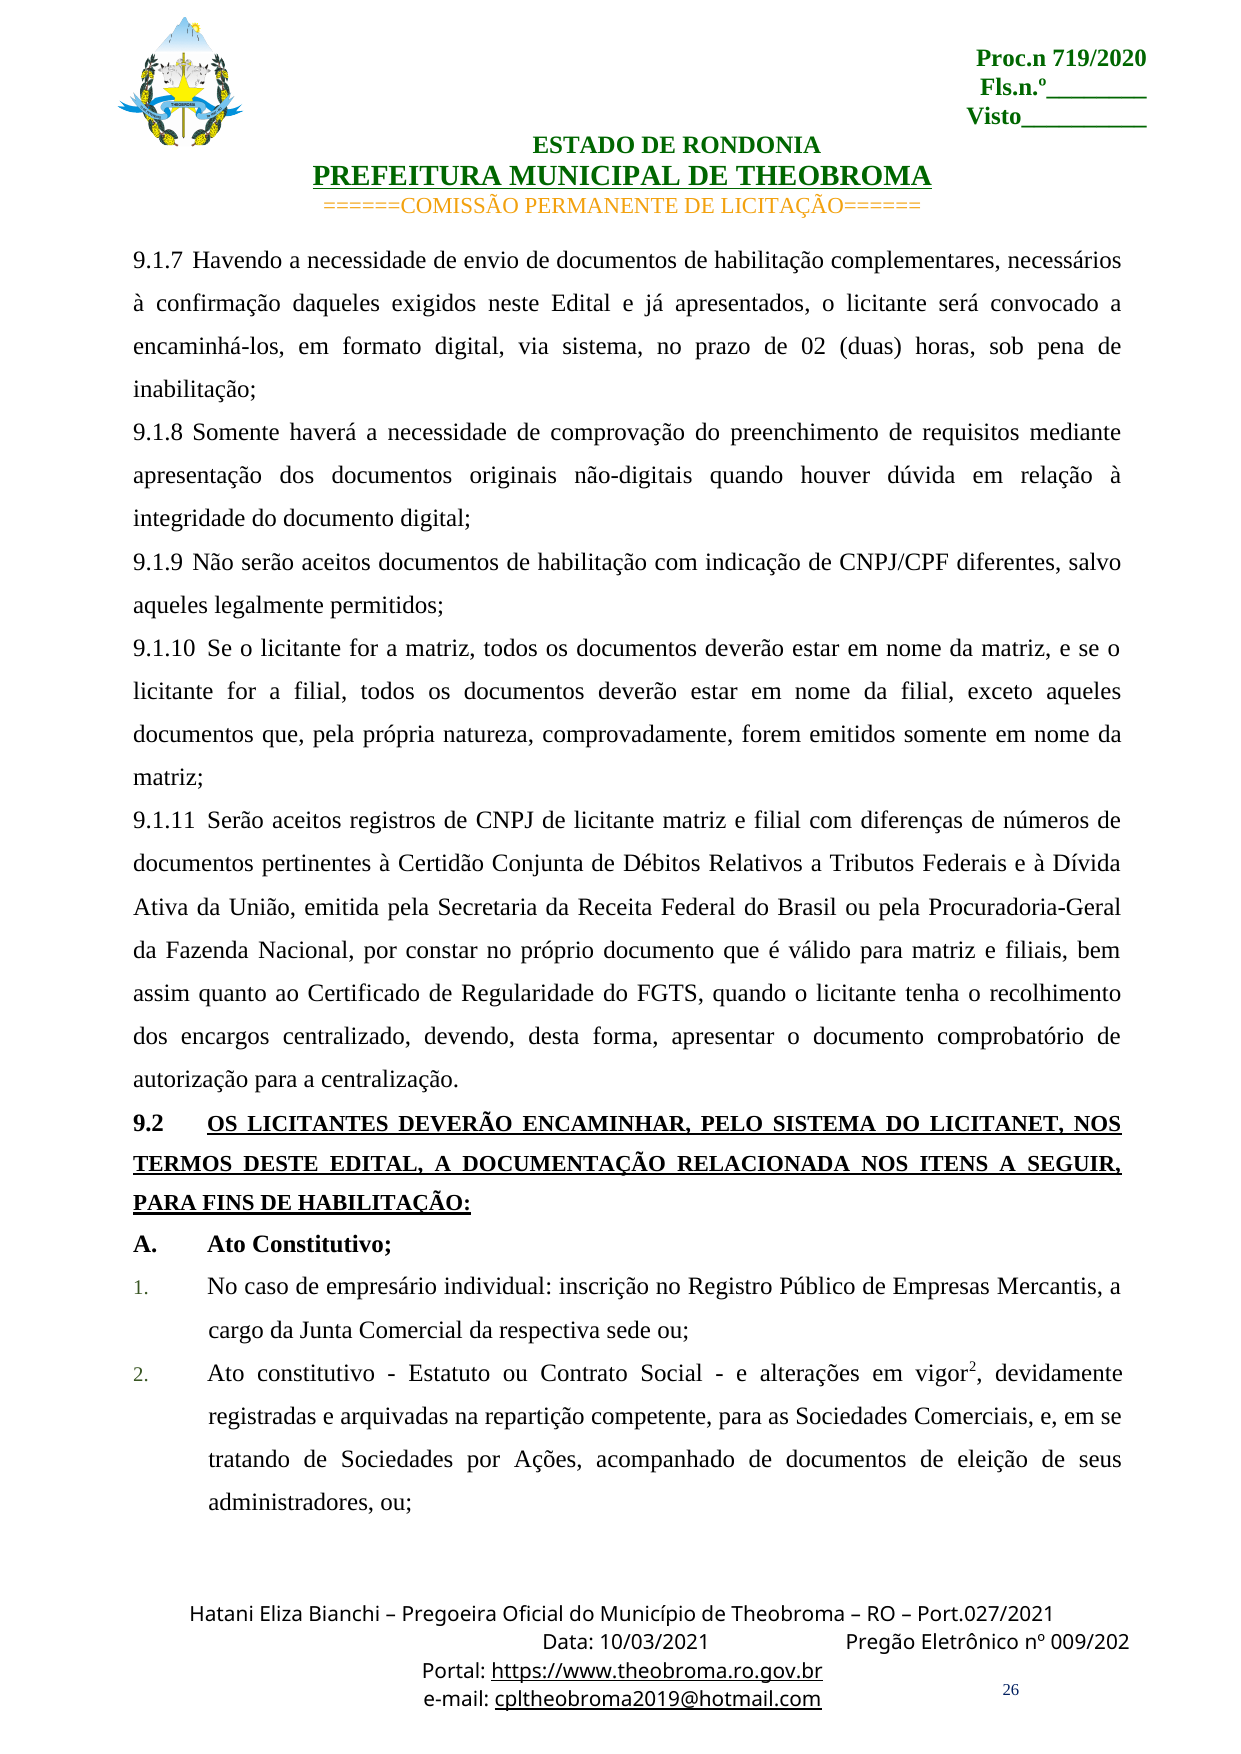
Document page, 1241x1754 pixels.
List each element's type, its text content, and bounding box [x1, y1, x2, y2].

list Somente haverá a necessidade de comprovação do preenchimento de requisitos mediante apresentação dos documentos originais não-digitais quando houver dúvida em relação à integridade do documento digital; [133, 417, 1122, 532]
text assim quanto ao Certificado de Regularidade do FGTS, quando o licitante tenha o recolhimento dos encargos centralizado, devendo, desta forma, apresentar o documento comprobatório de autorização para a centralização. [133, 978, 1122, 1093]
list Não serão aceitos documentos de habilitação com indicação de CNPJ/CPF diferentes, salvo aqueles legalmente permitidos; [133, 547, 1122, 618]
list Ato Constitutivo; [133, 1229, 1146, 1257]
list OS LICITANTES DEVERÃO ENCAMINHAR, PELO SISTEMA DO LICITANET, NOS TERMOS DESTE EDITAL, A DOCUMENTAÇÃO RELACIONADA NOS ITENS A SEGUIR, PARA FINS DE HABILITAÇÃO: [133, 1108, 1122, 1173]
list OS LICITANTES DEVERÃO ENCAMINHAR, PELO SISTEMA DO LICITANET, NOS TERMOS DESTE EDITAL, A DOCUMENTAÇÃO RELACIONADA NOS ITENS A SEGUIR, PARA FINS DE HABILITAÇÃO: [133, 1175, 1122, 1216]
list Ato constitutivo - Estatuto ou Contrato Social - e alterações em vigor2, devidamente registradas e arquivadas na repartição competente, para as Sociedades Comerciais, e, em se tratando de Sociedades por Ações, acompanhado de documentos de eleição de seus administradores, ou; [133, 1358, 1123, 1516]
list No caso de empresário individual: inscrição no Registro Público de Empresas Mercantis, a cargo da Junta Comercial da respectiva sede ou; [133, 1271, 1122, 1343]
list Se o licitante for a matriz, todos os documentos deverão estar em nome da matriz, e se o licitante for a filial, todos os documentos deverão estar em nome da filial, exceto aqueles documentos que, pela própria natureza, comprovadamente, forem emitidos somente em nome da matriz; [133, 633, 1122, 791]
list Serão aceitos registros de CNPJ de licitante matriz e filial com diferenças de números de documentos pertinentes à Certidão Conjunta de Débitos Relativos a Tributos Federais e à Dívida Ativa da União, emitida pela Secretaria da Receita Federal do Brasil ou pela Procuradoria-Geral da Fazenda Nacional, por constar no próprio documento que é válido para matriz e filiais, bem [133, 805, 1122, 963]
list Havendo a necessidade de envio de documentos de habilitação complementares, necessários à confirmação daqueles exigidos neste Edital e já apresentados, o licitante será convocado a encaminhá-los, em formato digital, via sistema, no prazo de 02 (duas) horas, sob pena de inabilitação; [133, 245, 1122, 403]
